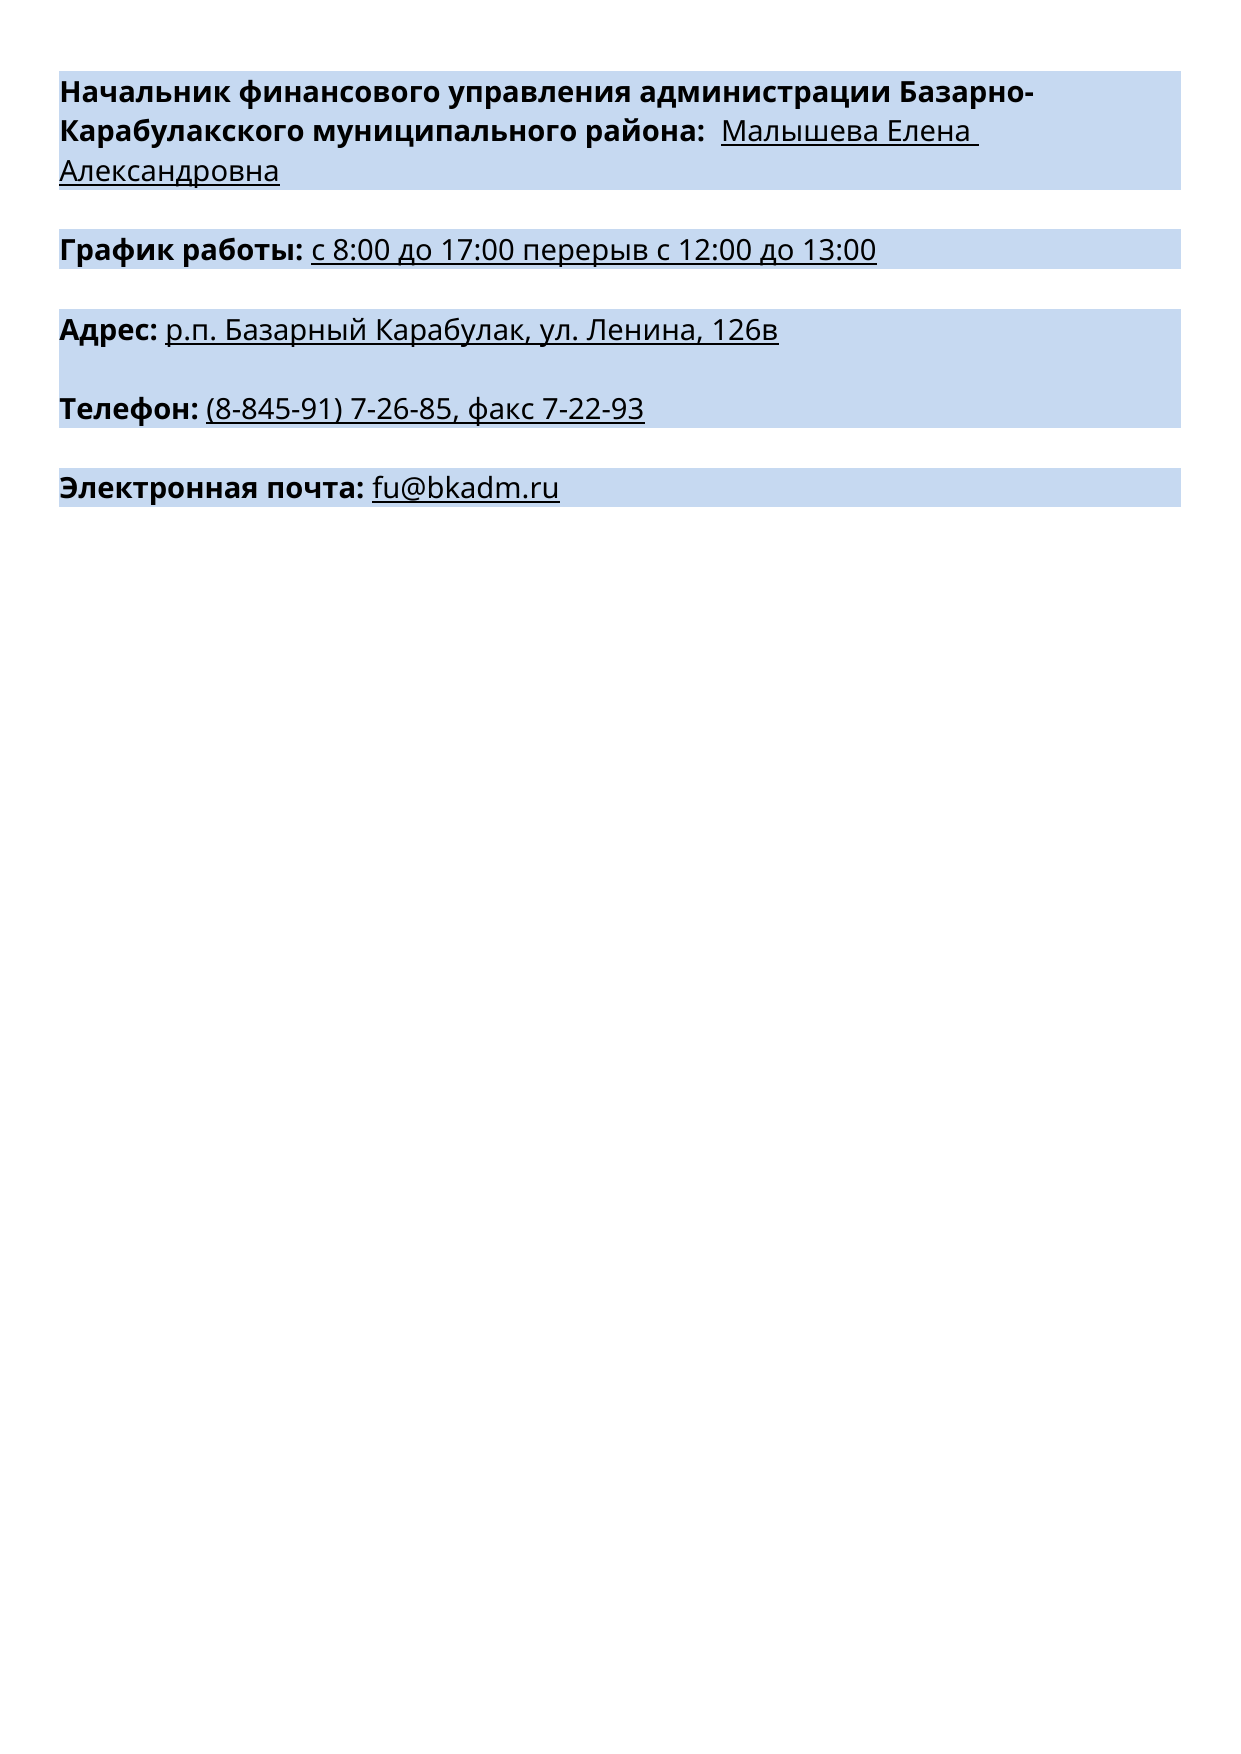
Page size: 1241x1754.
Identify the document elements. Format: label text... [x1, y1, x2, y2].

text График работы: с 8:00 до 17:00 перерыв с 12:00 до 13:00 [59, 229, 1181, 269]
text Электронная почта: fu@bkadm.ru [59, 468, 1181, 507]
text Телефон: (8-845-91) 7-26-85, факс 7-22-93 [59, 388, 1181, 428]
text Начальник финансового управления администрации Базарно-Карабулакского муниципального района: Малышева Елена Александровна [59, 71, 1181, 190]
text Адрес: р.п. Базарный Карабулак, ул. Ленина, 126в [59, 309, 1181, 349]
